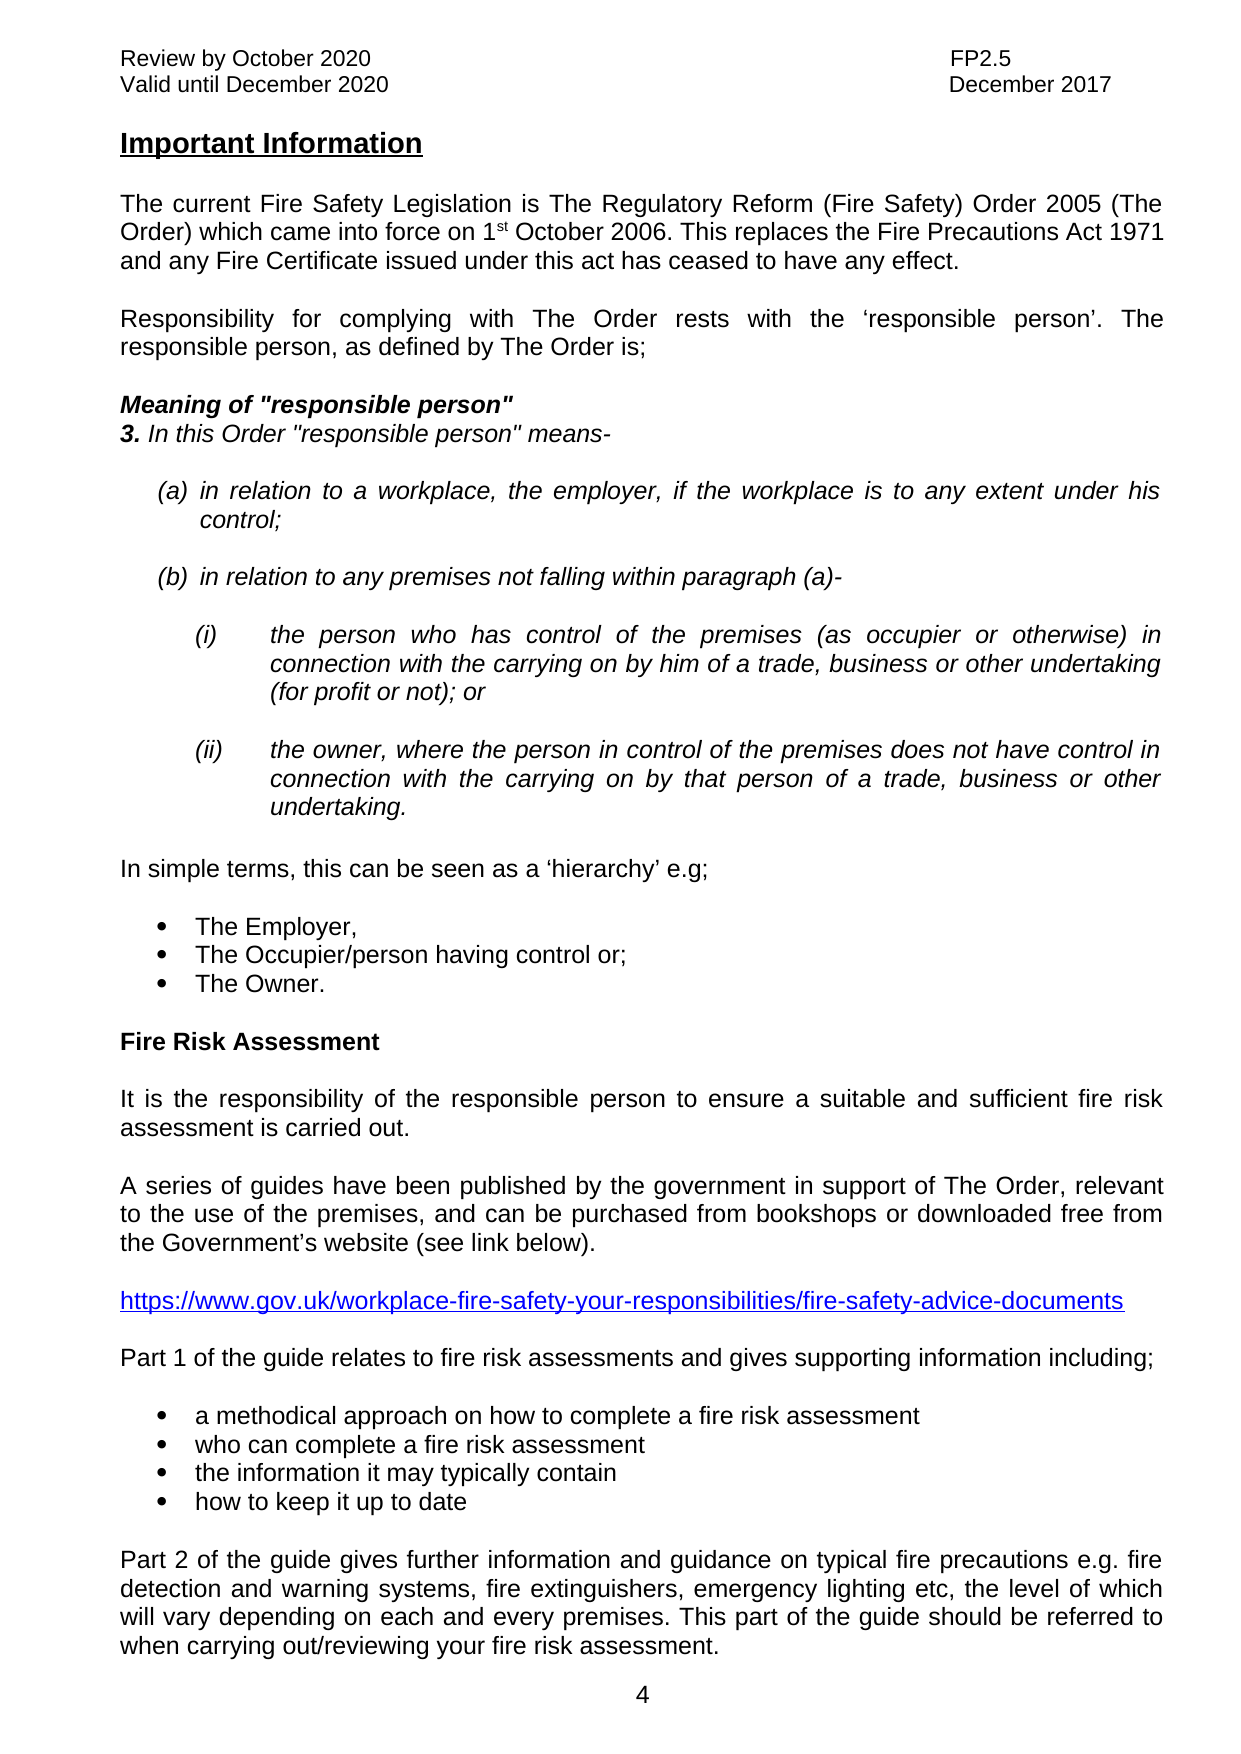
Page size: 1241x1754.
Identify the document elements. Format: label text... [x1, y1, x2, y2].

text Fire Risk Assessment [120, 1027, 1165, 1056]
list who can complete a fire risk assessment [157, 1429, 1165, 1458]
list the information it may typically contain [157, 1458, 1165, 1487]
list in relation to any premises not falling within paragraph (a)- [157, 562, 1165, 591]
list The Employer, [157, 912, 1165, 941]
list how to keep it up to date [157, 1487, 1165, 1516]
text It is the responsibility of the responsible person to ensure a suitable and sufficient fire risk assessment is carried out. [120, 1084, 1165, 1142]
text The current Fire Safety Legislation is The Regulatory Reform (Fire Safety) Order 2005 (The Order) which came into force on 1st October 2006. This replaces the Fire Precautions Act 1971 and any Fire Certificate issued under this act has ceased to have any effect. [120, 189, 1165, 275]
list a methodical approach on how to complete a fire risk assessment [157, 1401, 1165, 1429]
text A series of guides have been published by the government in support of The Order, relevant to the use of the premises, and can be purchased from bookshops or downloaded free from the Government’s website (see link below). [120, 1171, 1165, 1257]
list the person who has control of the premises (as occupier or otherwise) in connection with the carrying on by him of a trade, business or other undertaking (for profit or not); or [195, 620, 1165, 706]
list The Owner. [157, 969, 1165, 998]
text Responsibility for complying with The Order rests with the ‘responsible person’. The responsible person, as defined by The Order is; [120, 304, 1165, 361]
text https://www.gov.uk/workplace-fire-safety-your-responsibilities/fire-safety-advice-documents [120, 1286, 1165, 1314]
text Part 1 of the guide relates to fire risk assessments and gives supporting information including; [120, 1343, 1165, 1372]
list The Occupier/person having control or; [157, 941, 1165, 969]
text Meaning of "responsible person" [120, 390, 1165, 419]
text Part 2 of the guide gives further information and guidance on typical fire precautions e.g. fire detection and warning systems, fire extinguishers, emergency lighting etc, the level of which will vary depending on each and every premises. This part of the guide should be referred to when carrying out/reviewing your fire risk assessment. [120, 1545, 1165, 1660]
list the owner, where the person in control of the premises does not have control in connection with the carrying on by that person of a trade, business or other undertaking. [195, 735, 1165, 821]
text In simple terms, this can be seen as a ‘hierarchy’ e.g; [120, 854, 1165, 883]
text 3. In this Order "responsible person" means- [120, 419, 1165, 447]
list in relation to a workplace, the employer, if the workplace is to any extent under his control; [157, 476, 1165, 534]
text Important Information [120, 126, 1165, 160]
